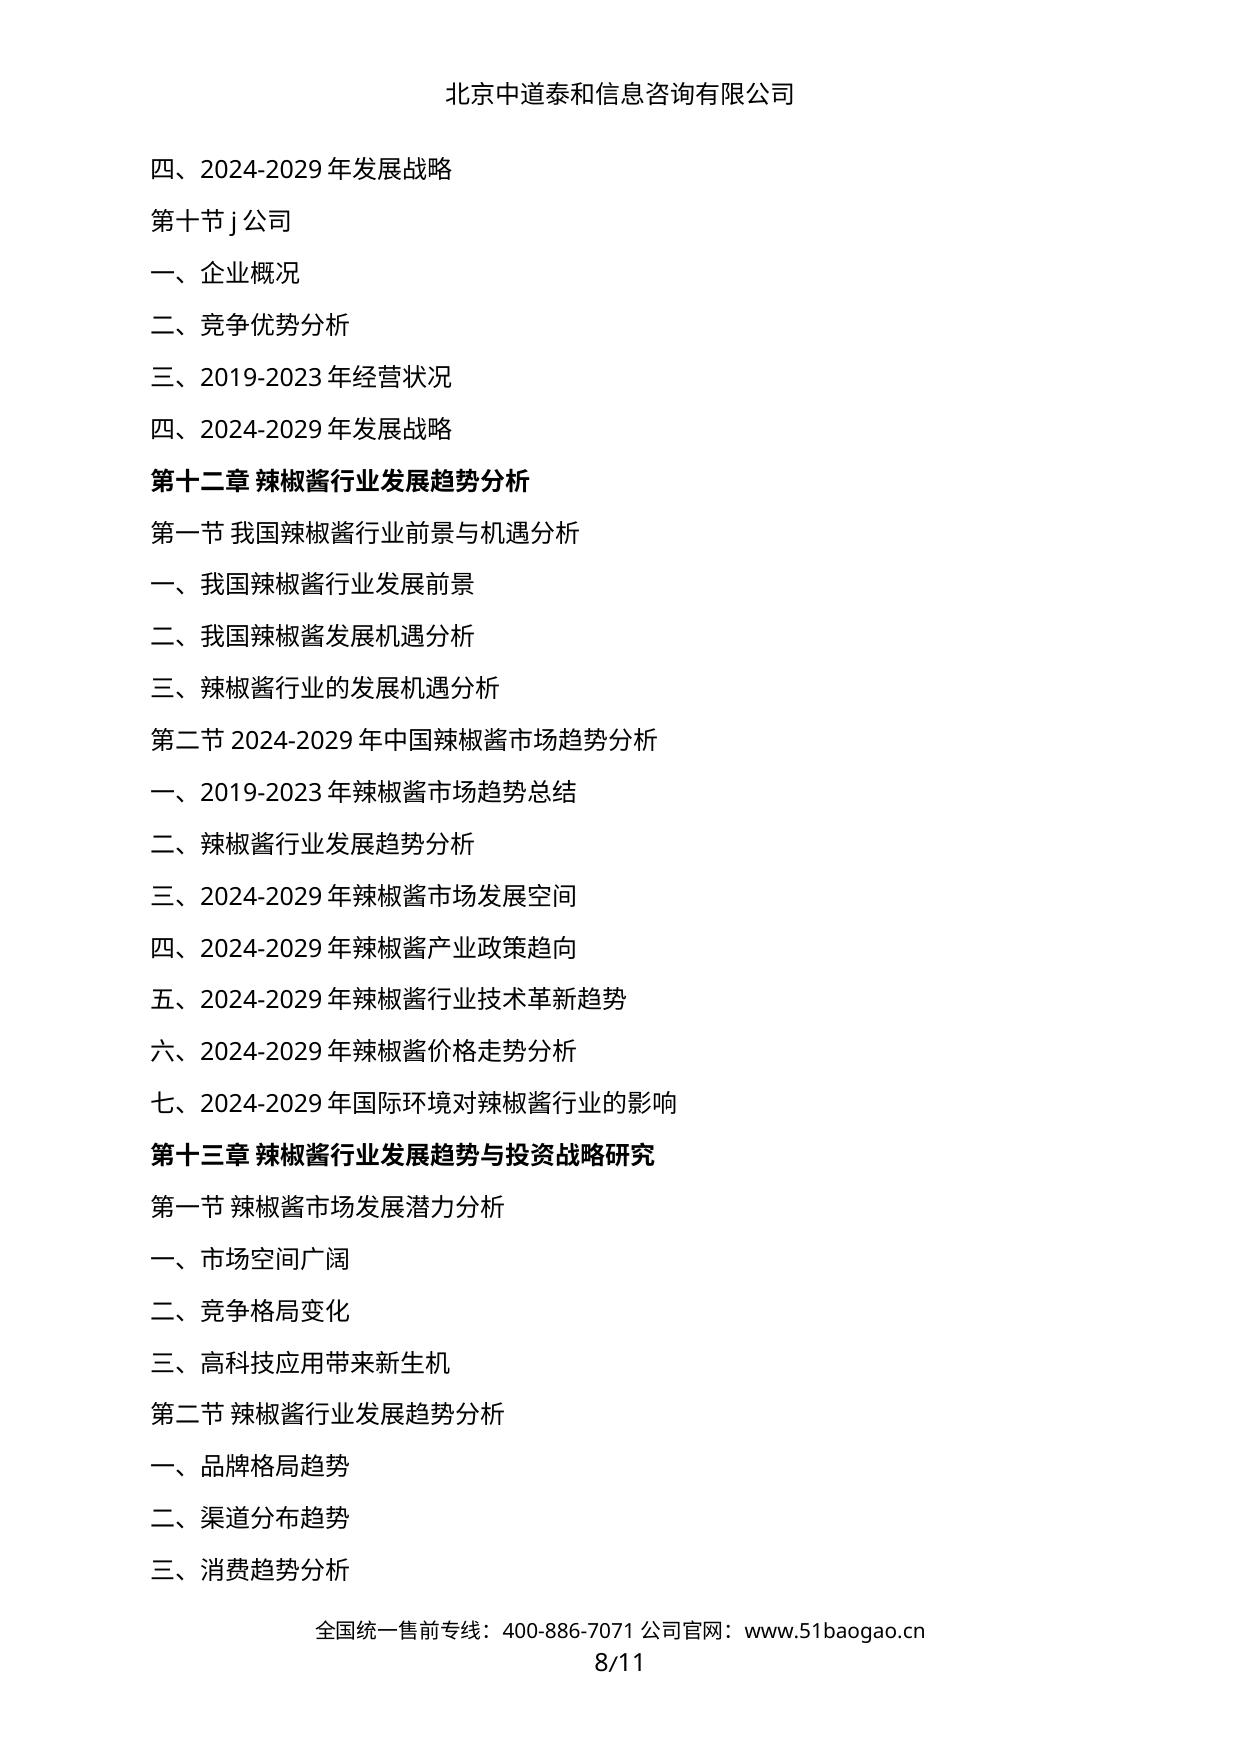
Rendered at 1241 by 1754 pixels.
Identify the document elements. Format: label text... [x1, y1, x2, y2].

text 第二节 辣椒酱行业发展趋势分析 [150, 1395, 1090, 1431]
text 七、2024-2029年国际环境对辣椒酱行业的影响 [150, 1084, 1090, 1120]
text 一、市场空间广阔 [150, 1239, 1090, 1276]
text 五、2024-2029年辣椒酱行业技术革新趋势 [150, 980, 1090, 1016]
text 三、2024-2029年辣椒酱市场发展空间 [150, 876, 1090, 912]
text 六、2024-2029年辣椒酱价格走势分析 [150, 1032, 1090, 1068]
text 一、2019-2023年辣椒酱市场趋势总结 [150, 772, 1090, 809]
text 二、辣椒酱行业发展趋势分析 [150, 824, 1090, 861]
text 四、2024-2029年发展战略 [150, 409, 1090, 446]
text 二、我国辣椒酱发展机遇分析 [150, 617, 1090, 653]
text 第十节 j公司 [150, 202, 1090, 238]
text 第一节 辣椒酱市场发展潜力分析 [150, 1187, 1090, 1224]
text 第十三章 辣椒酱行业发展趋势与投资战略研究 [150, 1136, 1090, 1172]
text 一、企业概况 [150, 254, 1090, 290]
text 四、2024-2029年辣椒酱产业政策趋向 [150, 928, 1090, 964]
text 二、竞争优势分析 [150, 306, 1090, 342]
text 三、2019-2023年经营状况 [150, 357, 1090, 394]
text 三、消费趋势分析 [150, 1551, 1090, 1587]
text 四、2024-2029年发展战略 [150, 150, 1090, 186]
text 一、我国辣椒酱行业发展前景 [150, 565, 1090, 601]
text 二、竞争格局变化 [150, 1291, 1090, 1327]
text 三、辣椒酱行业的发展机遇分析 [150, 669, 1090, 705]
text 一、品牌格局趋势 [150, 1447, 1090, 1483]
text 第二节 2024-2029年中国辣椒酱市场趋势分析 [150, 721, 1090, 757]
text 第一节 我国辣椒酱行业前景与机遇分析 [150, 513, 1090, 549]
text 三、高科技应用带来新生机 [150, 1343, 1090, 1379]
text 第十二章 辣椒酱行业发展趋势分析 [150, 461, 1090, 497]
text 二、渠道分布趋势 [150, 1499, 1090, 1535]
